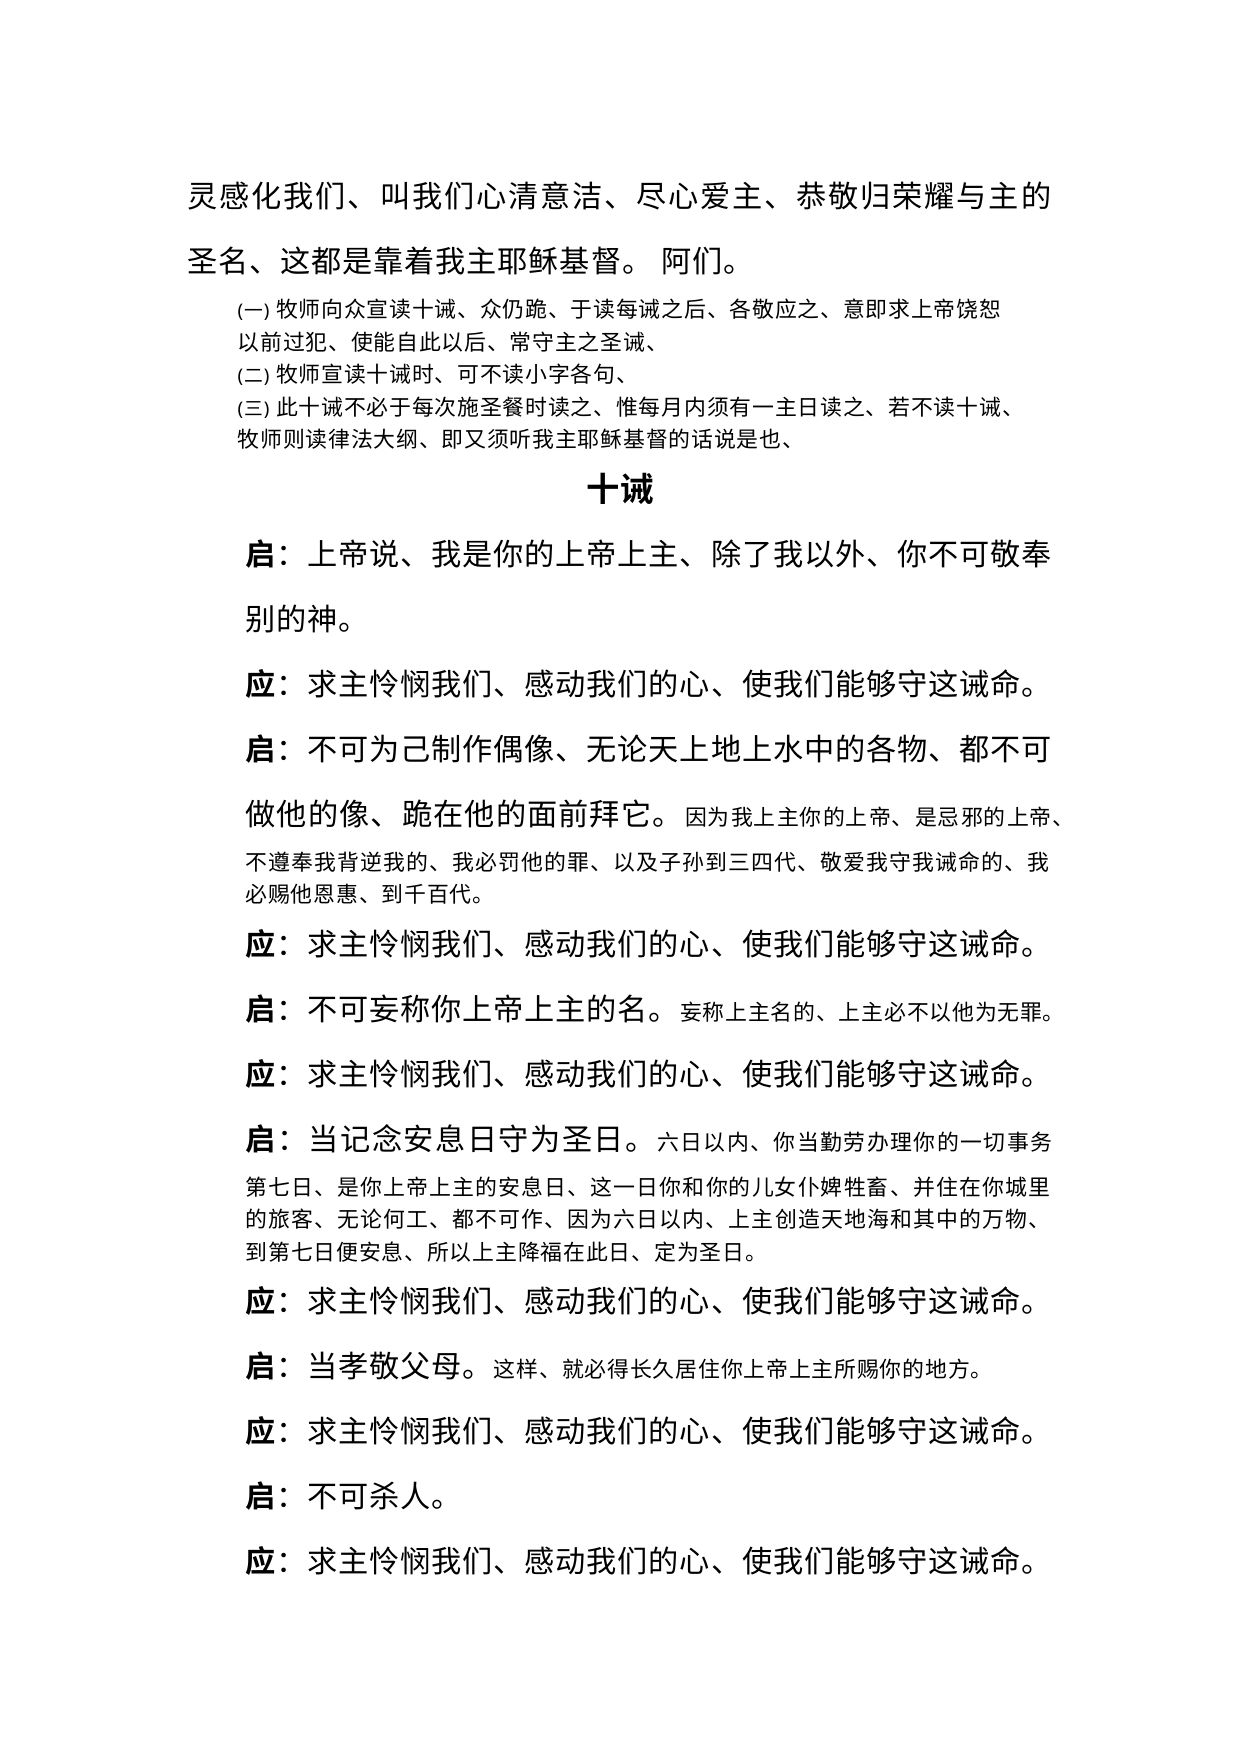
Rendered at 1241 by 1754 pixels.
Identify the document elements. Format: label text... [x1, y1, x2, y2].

text 启：当孝敬父母。这样、就必得长久居住你上帝上主所赐你的地方。 [245, 1332, 1053, 1397]
text 启：上帝说、我是你的上帝上主、除了我以外、你不可敬奉别的神。 [245, 519, 1053, 649]
text 启：不可为己制作偶像、无论天上地上水中的各物、都不可做他的像、跪在他的面前拜它。因为我上主你的上帝、是忌邪的上帝、不遵奉我背逆我的、我必罚他的罪、以及子孙到三四代、敬爱我守我诫命的、我必赐他恩惠、到千百代。 [245, 714, 1053, 909]
text 启：当记念安息日守为圣日。六日以内、你当勤劳办理你的一切事务、第七日、是你上帝上主的安息日、这一日你和你的儿女仆婢牲畜、并住在你城里的旅客、无论何工、都不可作、因为六日以内、上主创造天地海和其中的万物、到第七日便安息、所以上主降福在此日、定为圣日。 [245, 1104, 1053, 1267]
text 应：求主怜悯我们、感动我们的心、使我们能够守这诫命。 [245, 909, 1053, 974]
text 应：求主怜悯我们、感动我们的心、使我们能够守这诫命。 [245, 1527, 1053, 1592]
text 应：求主怜悯我们、感动我们的心、使我们能够守这诫命。 [245, 1267, 1053, 1332]
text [187, 162, 1053, 292]
text 十诫 [187, 454, 1053, 519]
text (一) 牧师向众宣读十诫、众仍跪、于读每诫之后、各敬应之、意即求上帝饶恕以前过犯、使能自此以后、常守主之圣诫、 [237, 292, 1003, 357]
text 应：求主怜悯我们、感动我们的心、使我们能够守这诫命。 [245, 1039, 1053, 1104]
text 启：不可妄称你上帝上主的名。妄称上主名的、上主必不以他为无罪。 [245, 974, 1053, 1039]
text (二) 牧师宣读十诫时、可不读小字各句、 [237, 357, 1003, 389]
text (三) 此十诫不必于每次施圣餐时读之、惟每月内须有一主日读之、若不读十诫、牧师则读律法大纲、即又须听我主耶稣基督的话说是也、 [237, 389, 1003, 454]
text 应：求主怜悯我们、感动我们的心、使我们能够守这诫命。 [245, 1397, 1053, 1462]
text 应：求主怜悯我们、感动我们的心、使我们能够守这诫命。 [245, 649, 1053, 714]
text 启：不可杀人。 [245, 1462, 1053, 1527]
